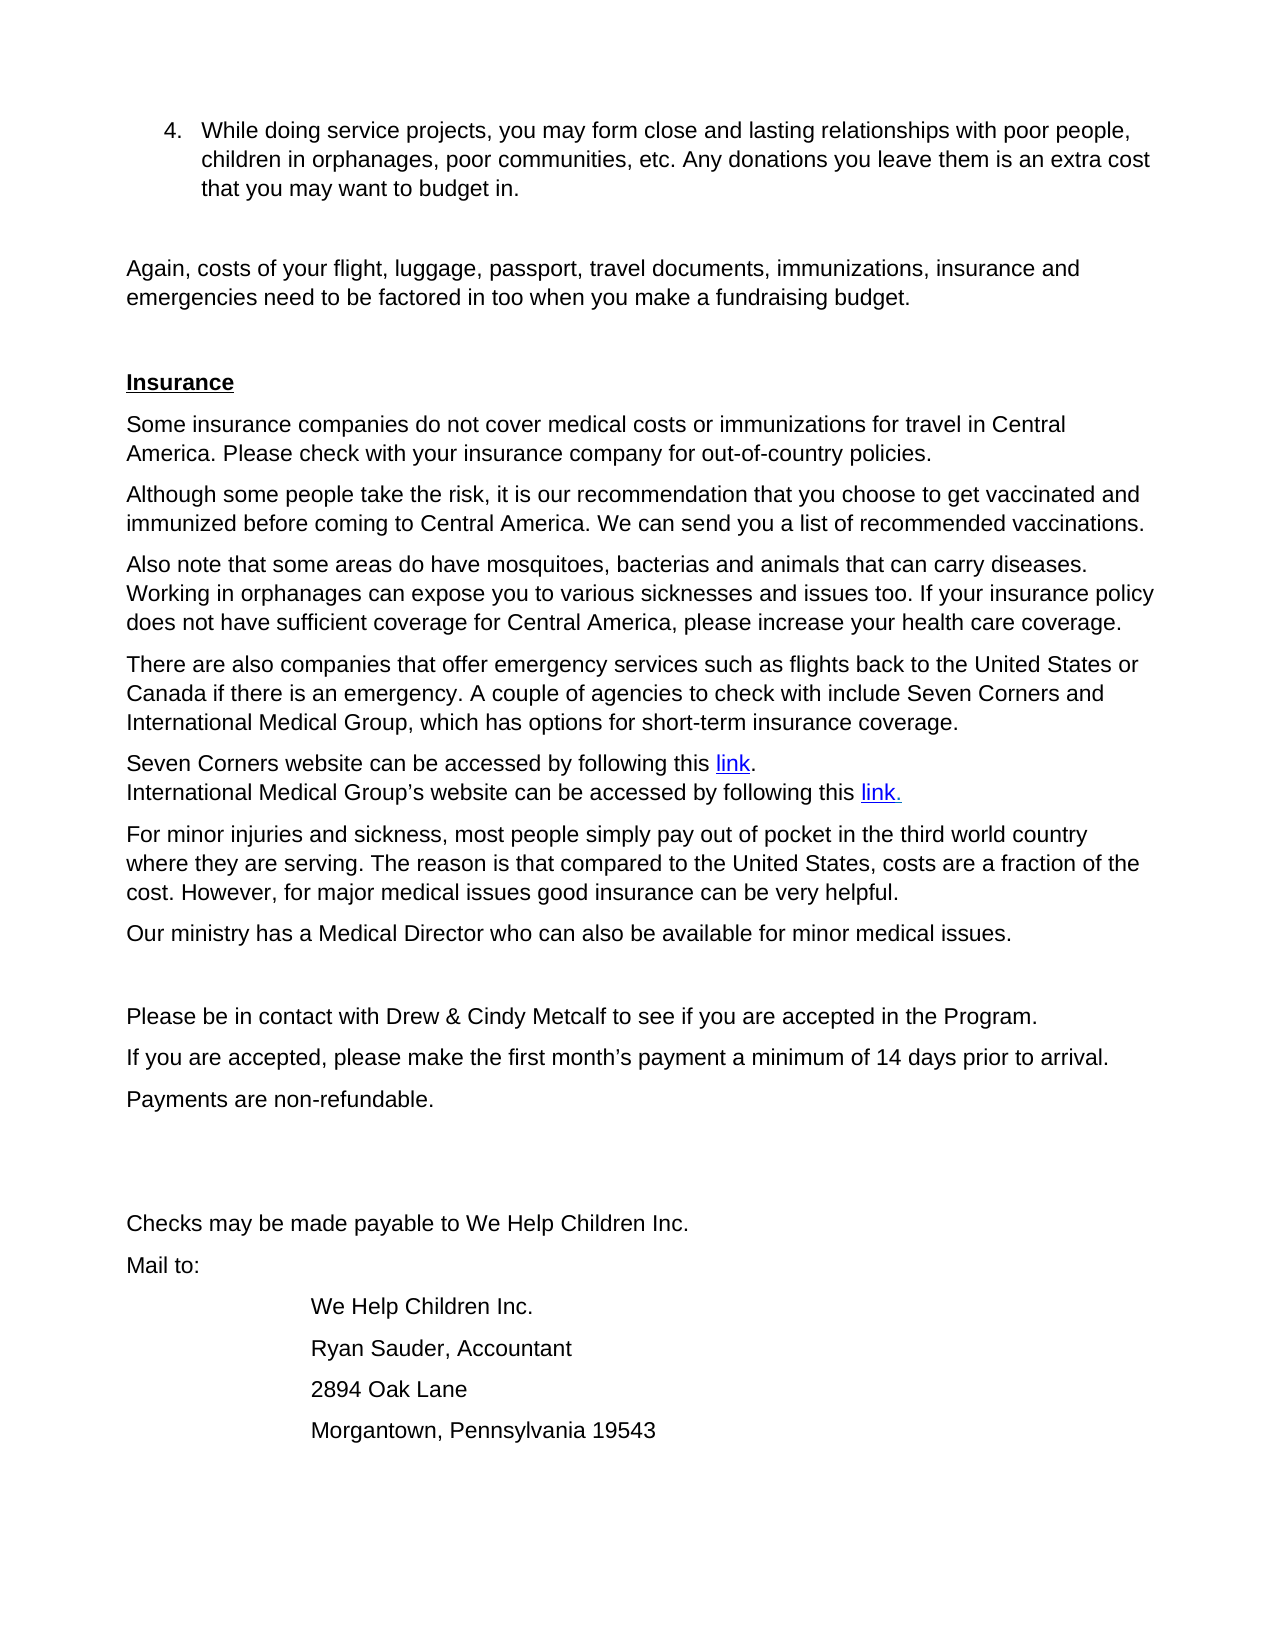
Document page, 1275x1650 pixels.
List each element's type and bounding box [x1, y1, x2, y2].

table_cell [115, 105, 1165, 1502]
